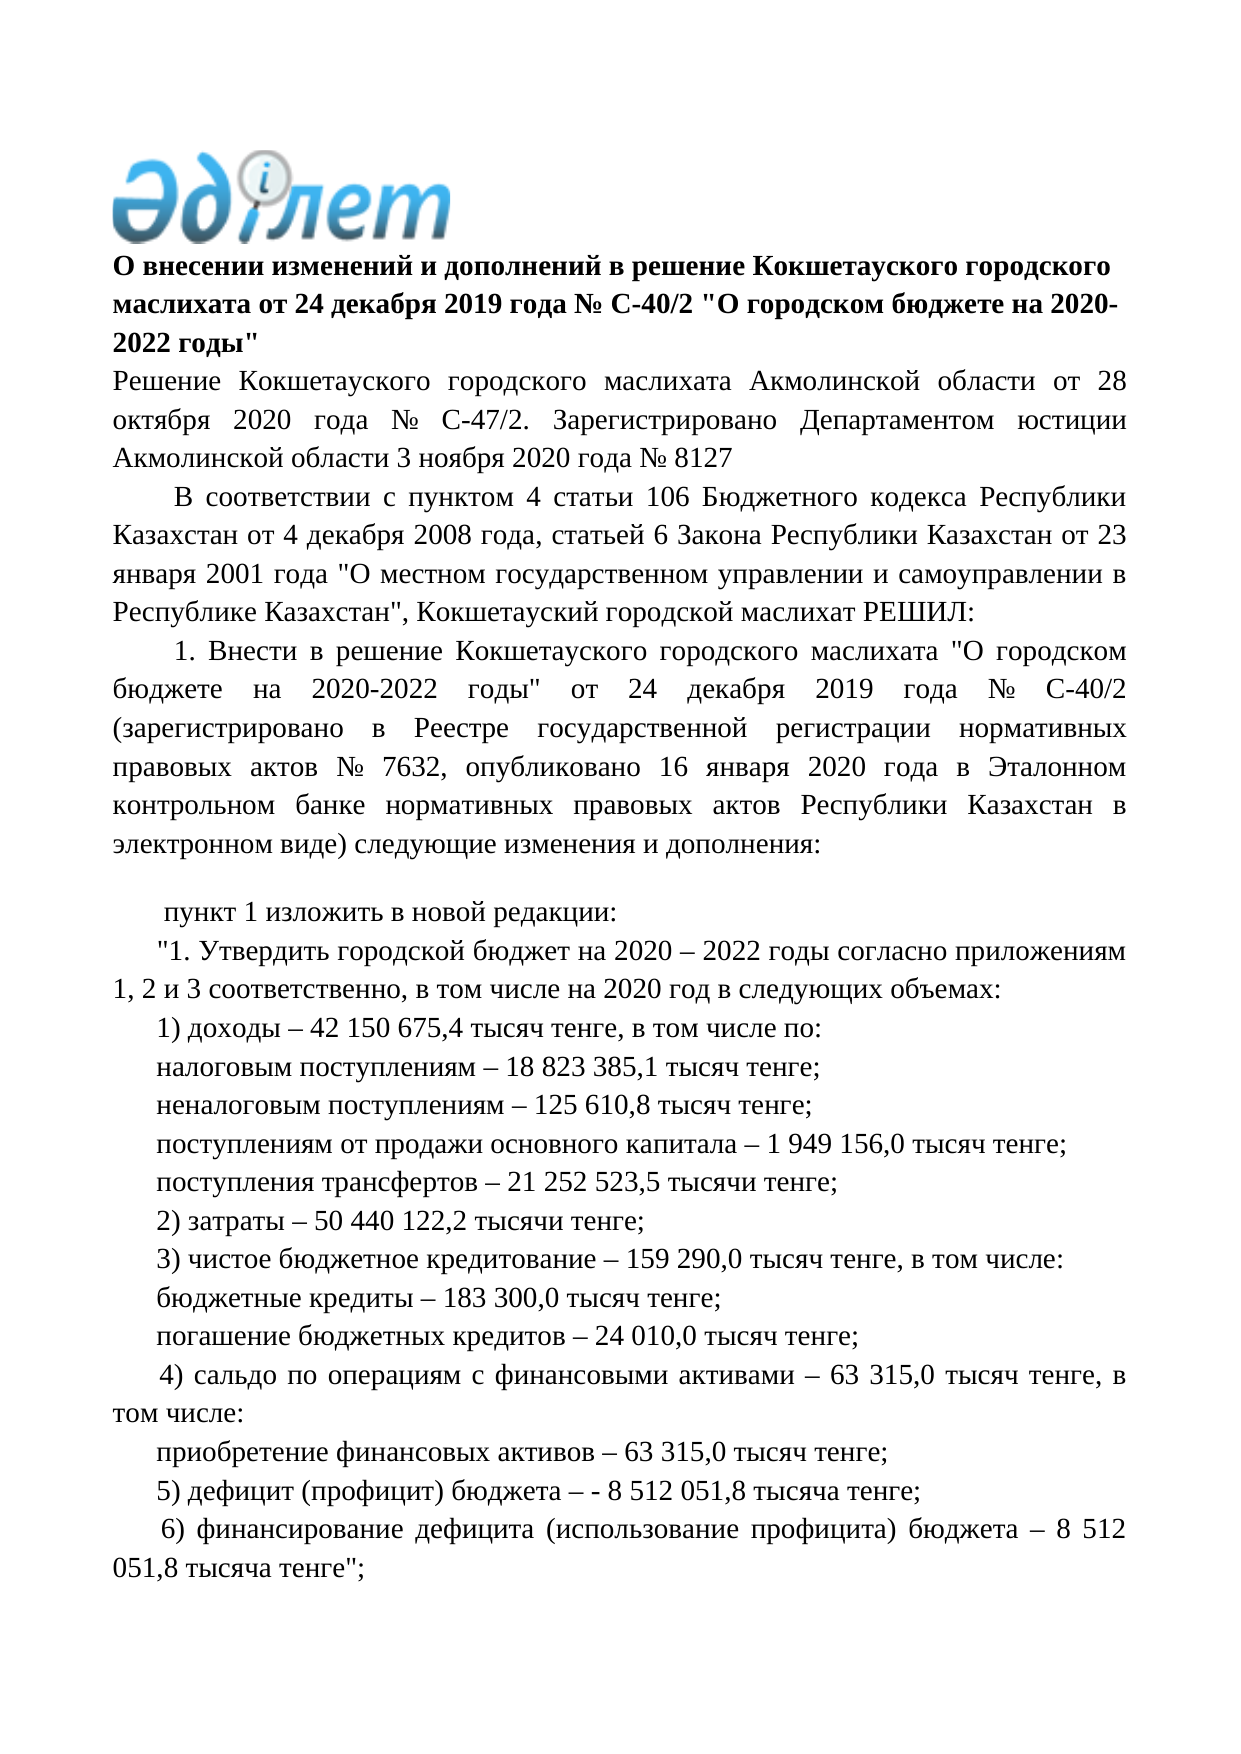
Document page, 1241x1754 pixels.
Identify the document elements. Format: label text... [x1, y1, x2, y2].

text неналоговым поступлениям – 125 610,8 тысяч тенге; [112, 1087, 1128, 1121]
picture [112, 150, 451, 244]
text "1. Утвердить городской бюджет на 2020 – 2022 годы согласно приложениям 1, 2 и 3 соответственно, в том числе на 2020 год в следующих объемах: [112, 933, 1128, 1005]
text бюджетные кредиты – 183 300,0 тысяч тенге; [112, 1280, 1128, 1313]
text В соответствии с пунктом 4 статьи 106 Бюджетного кодекса Республики Казахстан от 4 декабря 2008 года, статьей 6 Закона Республики Казахстан от 23 января 2001 года "О местном государственном управлении и самоуправлении в Республике Казахстан", Кокшетауский городской маслихат РЕШИЛ: [112, 479, 1128, 628]
text 1) доходы – 42 150 675,4 тысяч тенге, в том числе по: [112, 1010, 1128, 1044]
text приобретение финансовых активов – 63 315,0 тысяч тенге; [112, 1434, 1128, 1468]
text 5) дефицит (профицит) бюджета – - 8 512 051,8 тысяча тенге; [112, 1473, 1128, 1506]
text 4) сальдо по операциям с финансовыми активами – 63 315,0 тысяч тенге, в том числе: [112, 1357, 1128, 1429]
text 3) чистое бюджетное кредитование – 159 290,0 тысяч тенге, в том числе: [112, 1241, 1128, 1275]
text погашение бюджетных кредитов – 24 010,0 тысяч тенге; [112, 1318, 1128, 1352]
text О внесении изменений и дополнений в решение Кокшетауского городского маслихата от 24 декабря 2019 года № С-40/2 "О городском бюджете на 2020-2022 годы" [112, 248, 1128, 358]
text налоговым поступлениям – 18 823 385,1 тысяч тенге; [112, 1049, 1128, 1082]
text поступления трансфертов – 21 252 523,5 тысячи тенге; [112, 1164, 1128, 1198]
text 6) финансирование дефицита (использование профицита) бюджета – 8 512 051,8 тысяча тенге"; [112, 1511, 1128, 1583]
text пункт 1 изложить в новой редакции: [112, 894, 1128, 928]
text поступлениям от продажи основного капитала – 1 949 156,0 тысяч тенге; [112, 1126, 1128, 1159]
text 2) затраты – 50 440 122,2 тысячи тенге; [112, 1203, 1128, 1236]
text Решение Кокшетауского городского маслихата Акмолинской области от 28 октября 2020 года № С-47/2. Зарегистрировано Департаментом юстиции Акмолинской области 3 ноября 2020 года № 8127 [112, 363, 1128, 474]
text 1. Внести в решение Кокшетауского городского маслихата "О городском бюджете на 2020-2022 годы" от 24 декабря 2019 года № С-40/2 (зарегистрировано в Реестре государственной регистрации нормативных правовых актов № 7632, опубликовано 16 января 2020 года в Эталонном контрольном банке нормативных правовых актов Республики Казахстан в электронном виде) следующие изменения и дополнения: [112, 633, 1128, 859]
